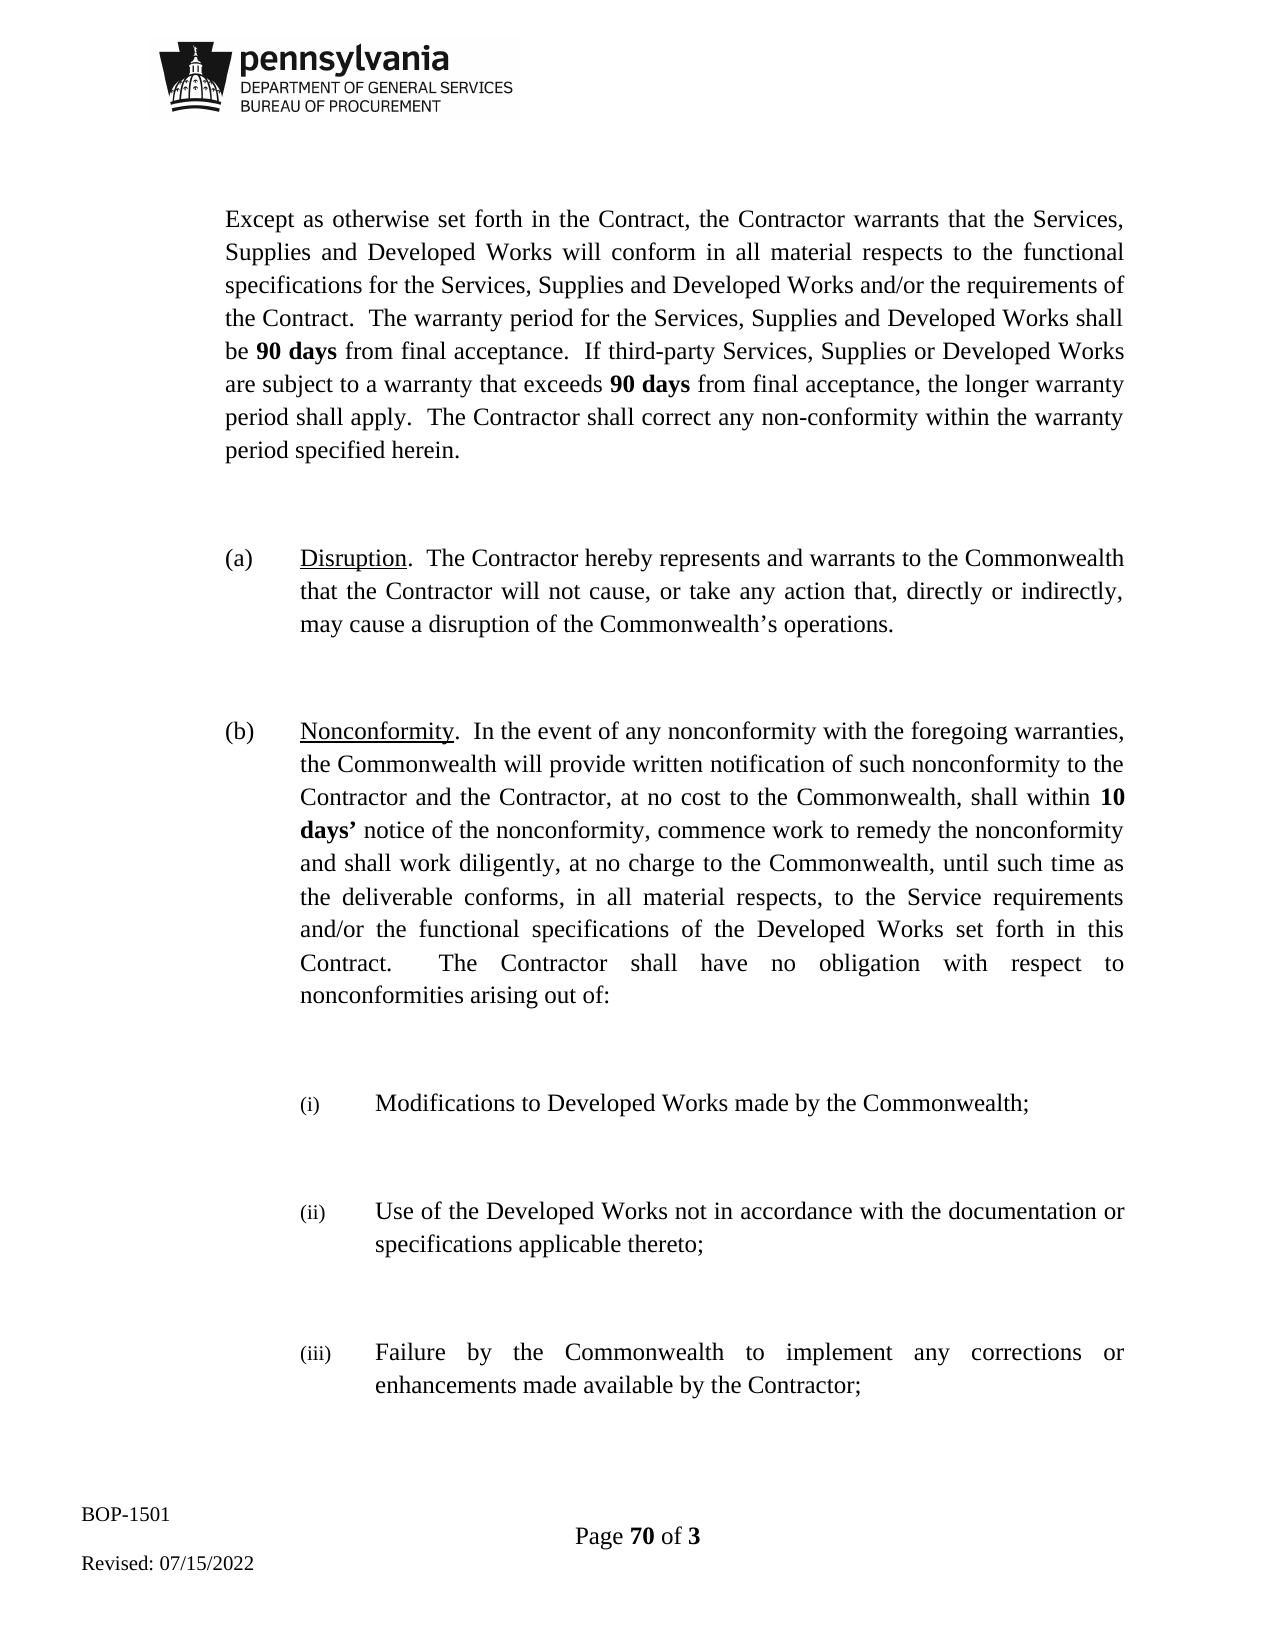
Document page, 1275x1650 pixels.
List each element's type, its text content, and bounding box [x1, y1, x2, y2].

list Except as otherwise set forth in the Contract, the Contractor warrants that the Services, Supplies and Developed Works will conform in all material respects to the functional specifications for the Services, Supplies and Developed Works and/or the requirements of the Contract. The warranty period for the Services, Supplies and Developed Works shall be 90 days from final acceptance. If third-party Services, Supplies or Developed Works are subject to a warranty that exceeds 90 days from final acceptance, the longer warranty period shall apply. The Contractor shall correct any non-conformity within the warranty period specified herein. [225, 204, 1125, 464]
list Nonconformity. In the event of any nonconformity with the foregoing warranties, the Commonwealth will provide written notification of such nonconformity to the Contractor and the Contractor, at no cost to the Commonwealth, shall within 10 days’ notice of the nonconformity, commence work to remedy the nonconformity and shall work diligently, at no charge to the Commonwealth, until such time as the deliverable conforms, in all material respects, to the Service requirements and/or the functional specifications of the Developed Works set forth in this Contract. The Contractor shall have no obligation with respect to nonconformities arising out of: [225, 716, 1125, 1009]
list Failure by the Commonwealth to implement any corrections or enhancements made available by the Contractor; [300, 1337, 1125, 1398]
list Modifications to Developed Works made by the Commonwealth; [300, 1088, 1125, 1117]
picture [150, 37, 522, 121]
list Use of the Developed Works not in accordance with the documentation or specifications applicable thereto; [300, 1196, 1125, 1258]
list Disruption. The Contractor hereby represents and warrants to the Commonwealth that the Contractor will not cause, or take any action that, directly or indirectly, may cause a disruption of the Commonwealth’s operations. [225, 543, 1125, 637]
